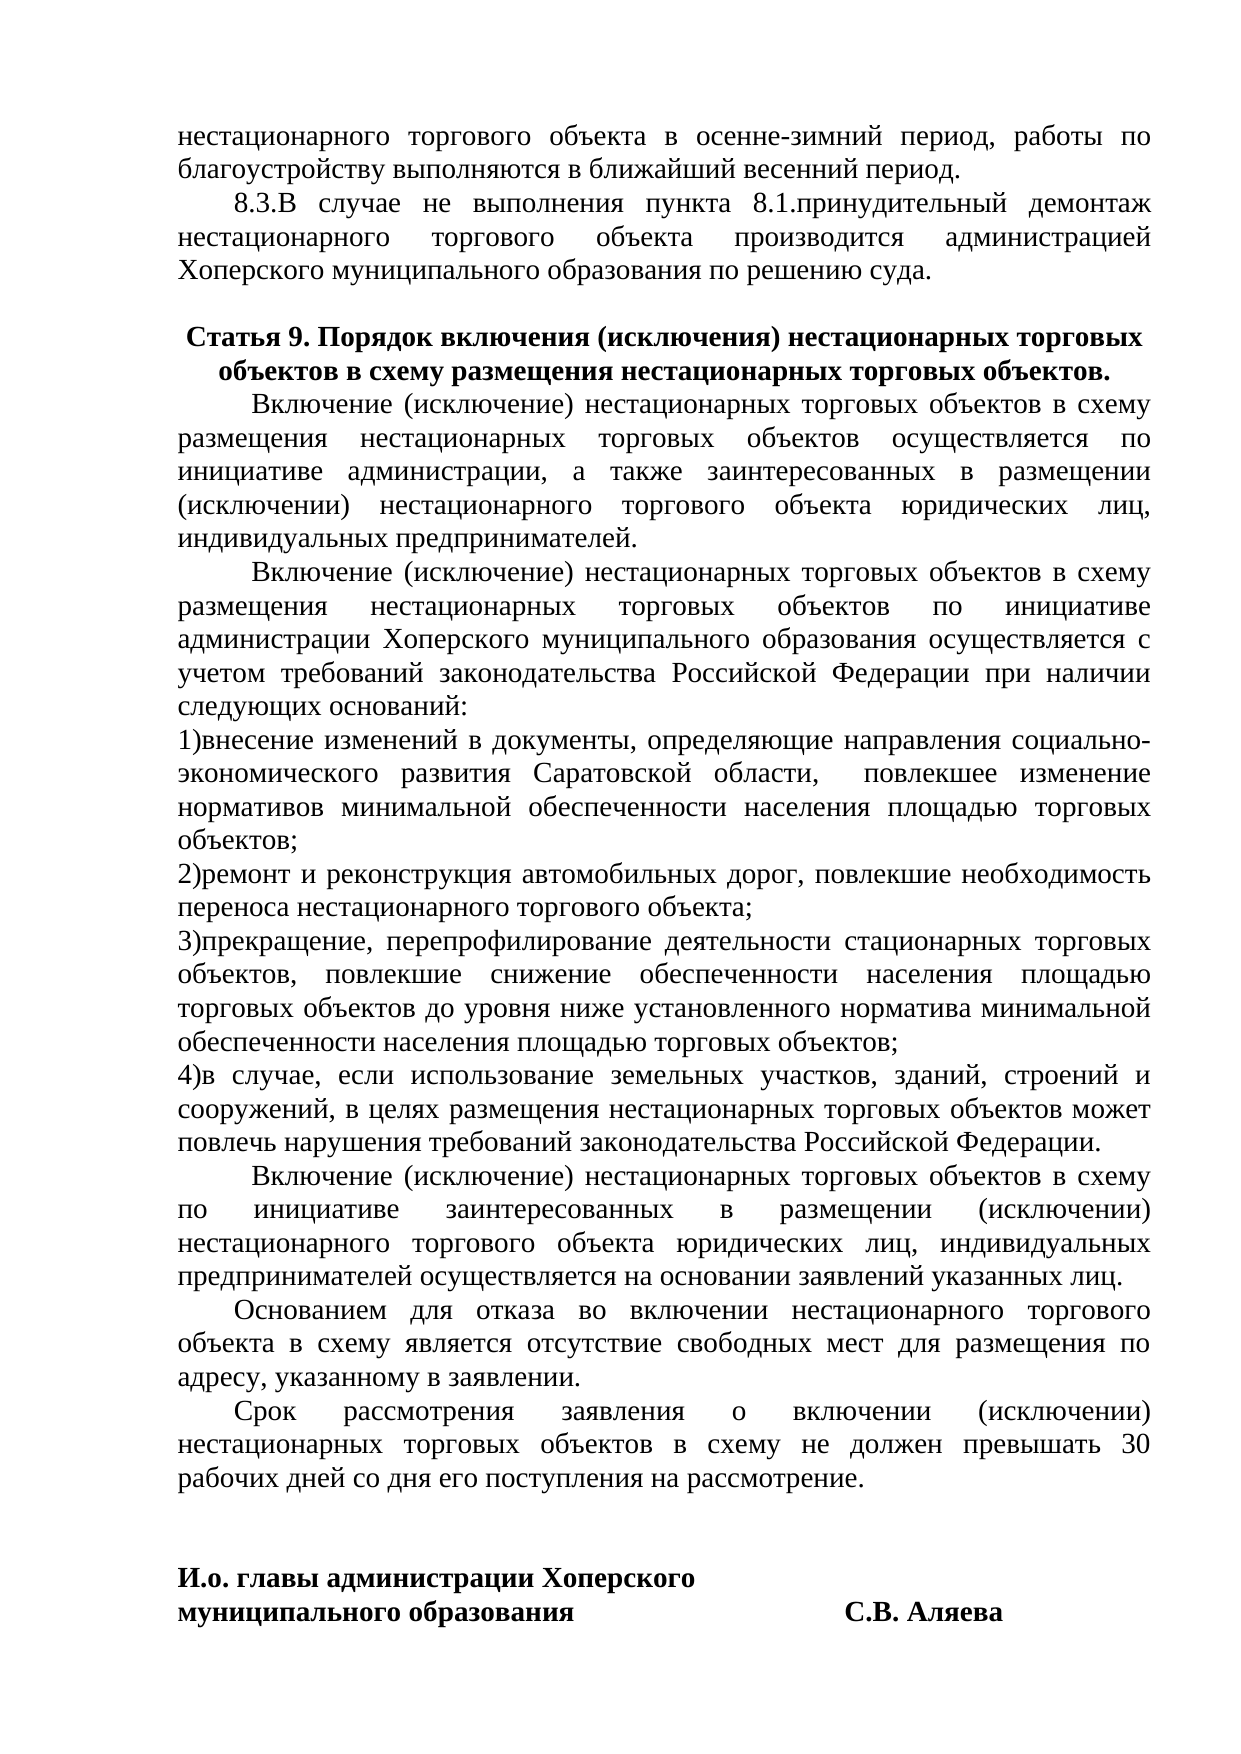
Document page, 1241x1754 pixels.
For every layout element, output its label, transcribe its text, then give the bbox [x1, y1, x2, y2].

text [177, 118, 1152, 185]
text Включение (исключение) нестационарных торговых объектов в схему размещения нестационарных торговых объектов осуществляется по инициативе администрации, а также заинтересованных в размещении (исключении) нестационарного торгового объекта юридических лиц, индивидуальных предпринимателей. [177, 386, 1152, 554]
text муниципального образования С.В. Аляева [177, 1594, 1152, 1627]
text 3)прекращение, перепрофилирование деятельности стационарных торговых объектов, повлекшие снижение обеспеченности населения площадью торговых объектов до уровня ниже установленного норматива минимальной обеспеченности населения площадью торговых объектов; [177, 923, 1152, 1057]
text Включение (исключение) нестационарных торговых объектов в схему по инициативе заинтересованных в размещении (исключении) нестационарного торгового объекта юридических лиц, индивидуальных предпринимателей осуществляется на основании заявлений указанных лиц. [177, 1158, 1152, 1292]
text Основанием для отказа во включении нестационарного торгового объекта в схему является отсутствие свободных мест для размещения по адресу, указанному в заявлении. [177, 1292, 1152, 1393]
text И.о. главы администрации Хоперского [177, 1560, 1152, 1594]
text Статья 9. Порядок включения (исключения) нестационарных торговых объектов в схему размещения нестационарных торговых объектов. [177, 319, 1152, 386]
text Включение (исключение) нестационарных торговых объектов в схему размещения нестационарных торговых объектов по инициативе администрации Хоперского муниципального образования осуществляется с учетом требований законодательства Российской Федерации при наличии следующих оснований: [177, 554, 1152, 722]
text Срок рассмотрения заявления о включении (исключении) нестационарных торговых объектов в схему не должен превышать 30 рабочих дней со дня его поступления на рассмотрение. [177, 1393, 1152, 1493]
text 8.3.В случае не выполнения пункта 8.1.принудительный демонтаж нестационарного торгового объекта производится администрацией Хоперского муниципального образования по решению суда. [177, 185, 1152, 286]
text 2)ремонт и реконструкция автомобильных дорог, повлекшие необходимость переноса нестационарного торгового объекта; [177, 856, 1152, 923]
text 1)внесение изменений в документы, определяющие направления социально-экономического развития Саратовской области, повлекшее изменение нормативов минимальной обеспеченности населения площадью торговых объектов; [177, 722, 1152, 856]
text 4)в случае, если использование земельных участков, зданий, строений и сооружений, в целях размещения нестационарных торговых объектов может повлечь нарушения требований законодательства Российской Федерации. [177, 1057, 1152, 1158]
